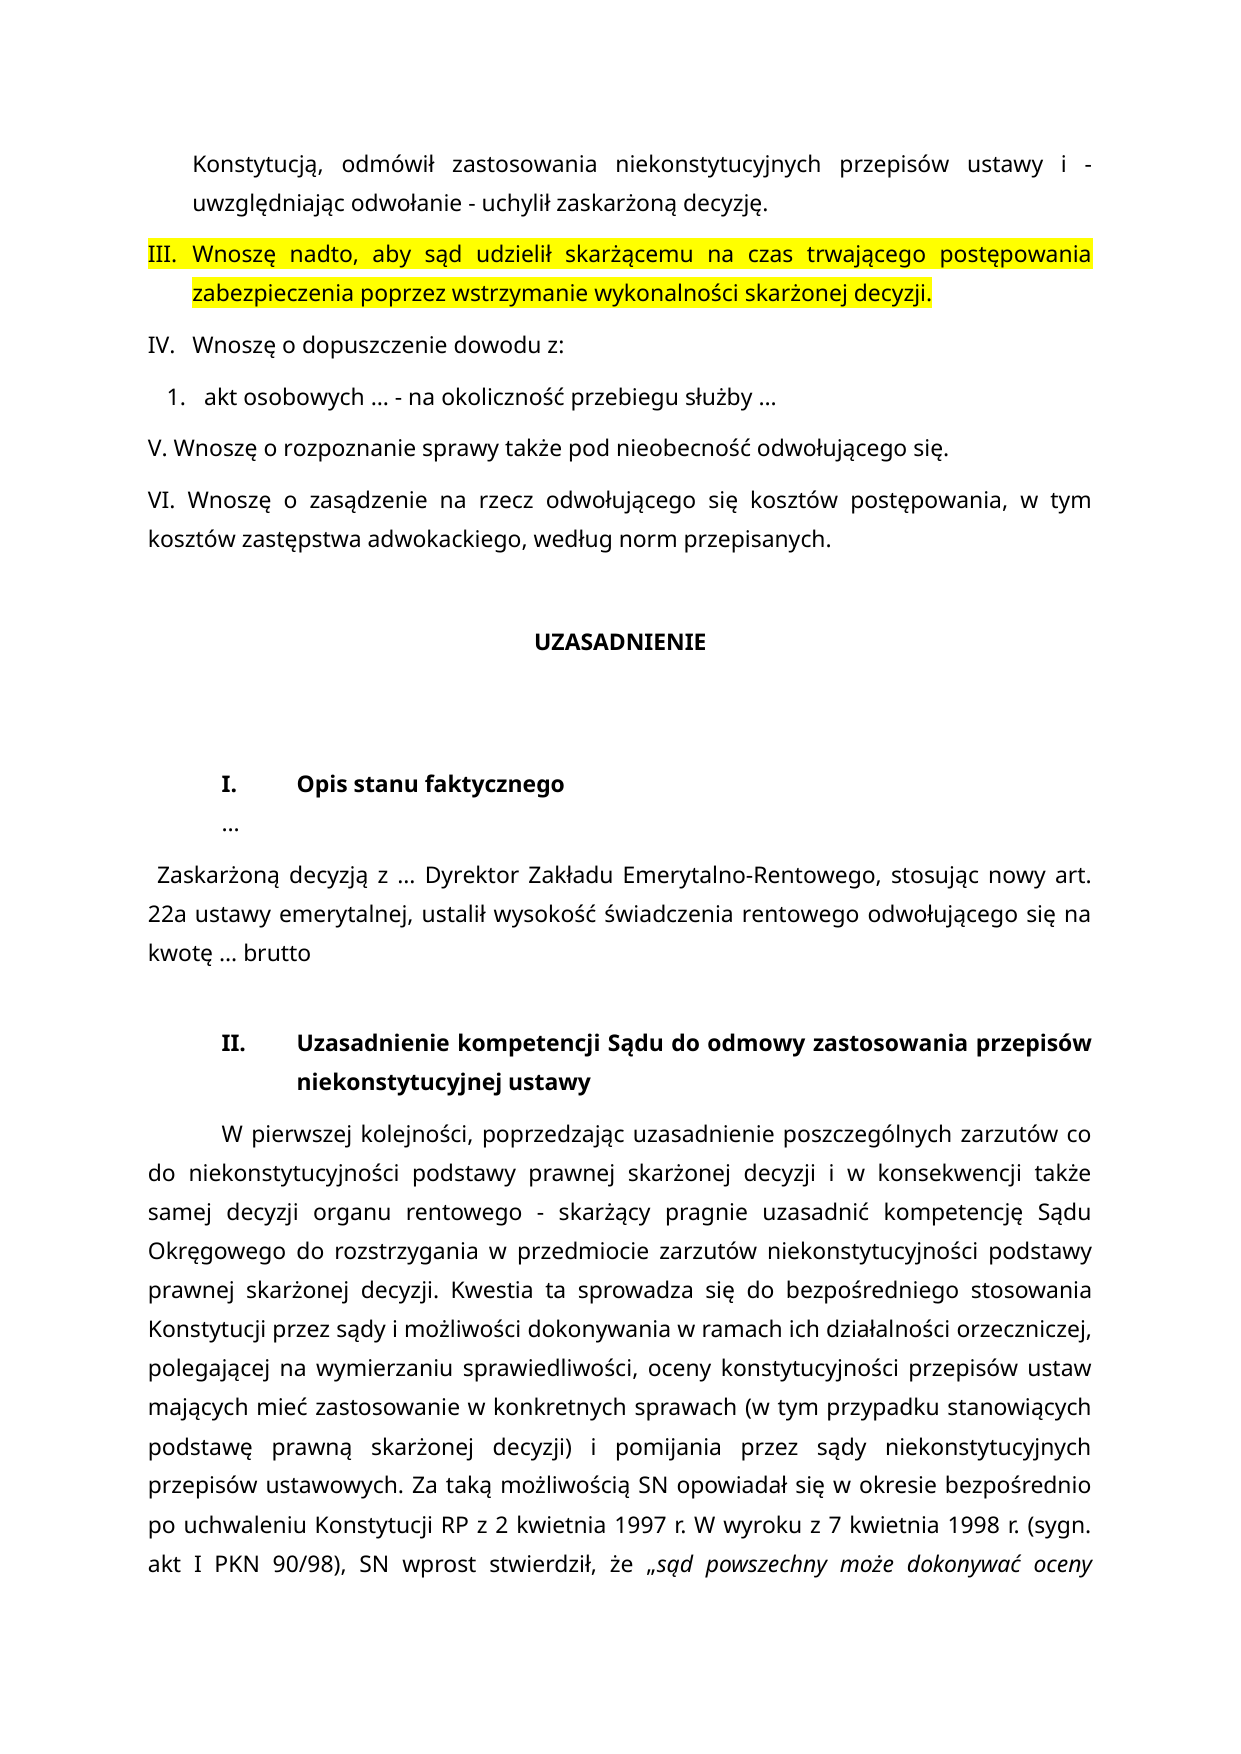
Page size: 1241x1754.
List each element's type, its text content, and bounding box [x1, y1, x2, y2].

list akt osobowych … - na okoliczność przebiegu służby … [166, 380, 1093, 412]
list … [221, 807, 1093, 838]
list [148, 148, 1093, 218]
list UZASADNIENIE [148, 626, 1093, 657]
list Zaskarżoną decyzją z … Dyrektor Zakładu Emerytalno-Rentowego, stosując nowy art. 22a ustawy emerytalnej, ustalił wysokość świadczenia rentowego odwołującego się na kwotę … brutto [148, 858, 1093, 968]
list VI. Wnoszę o zasądzenie na rzecz odwołującego się kosztów postępowania, w tym kosztów zastępstwa adwokackiego, według norm przepisanych. [148, 483, 1093, 554]
list V. Wnoszę o rozpoznanie sprawy także pod nieobecność odwołującego się. [148, 432, 1093, 463]
list Uzasadnienie kompetencji Sądu do odmowy zastosowania przepisów niekonstytucyjnej ustawy [221, 1027, 1093, 1098]
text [148, 1118, 1093, 1579]
list Opis stanu faktycznego [221, 768, 1093, 799]
list Wnoszę o dopuszczenie dowodu z: [148, 329, 1093, 360]
list Wnoszę nadto, aby sąd udzielił skarżącemu na czas trwającego postępowania zabezpieczenia poprzez wstrzymanie wykonalności skarżonej decyzji. [148, 269, 1093, 308]
